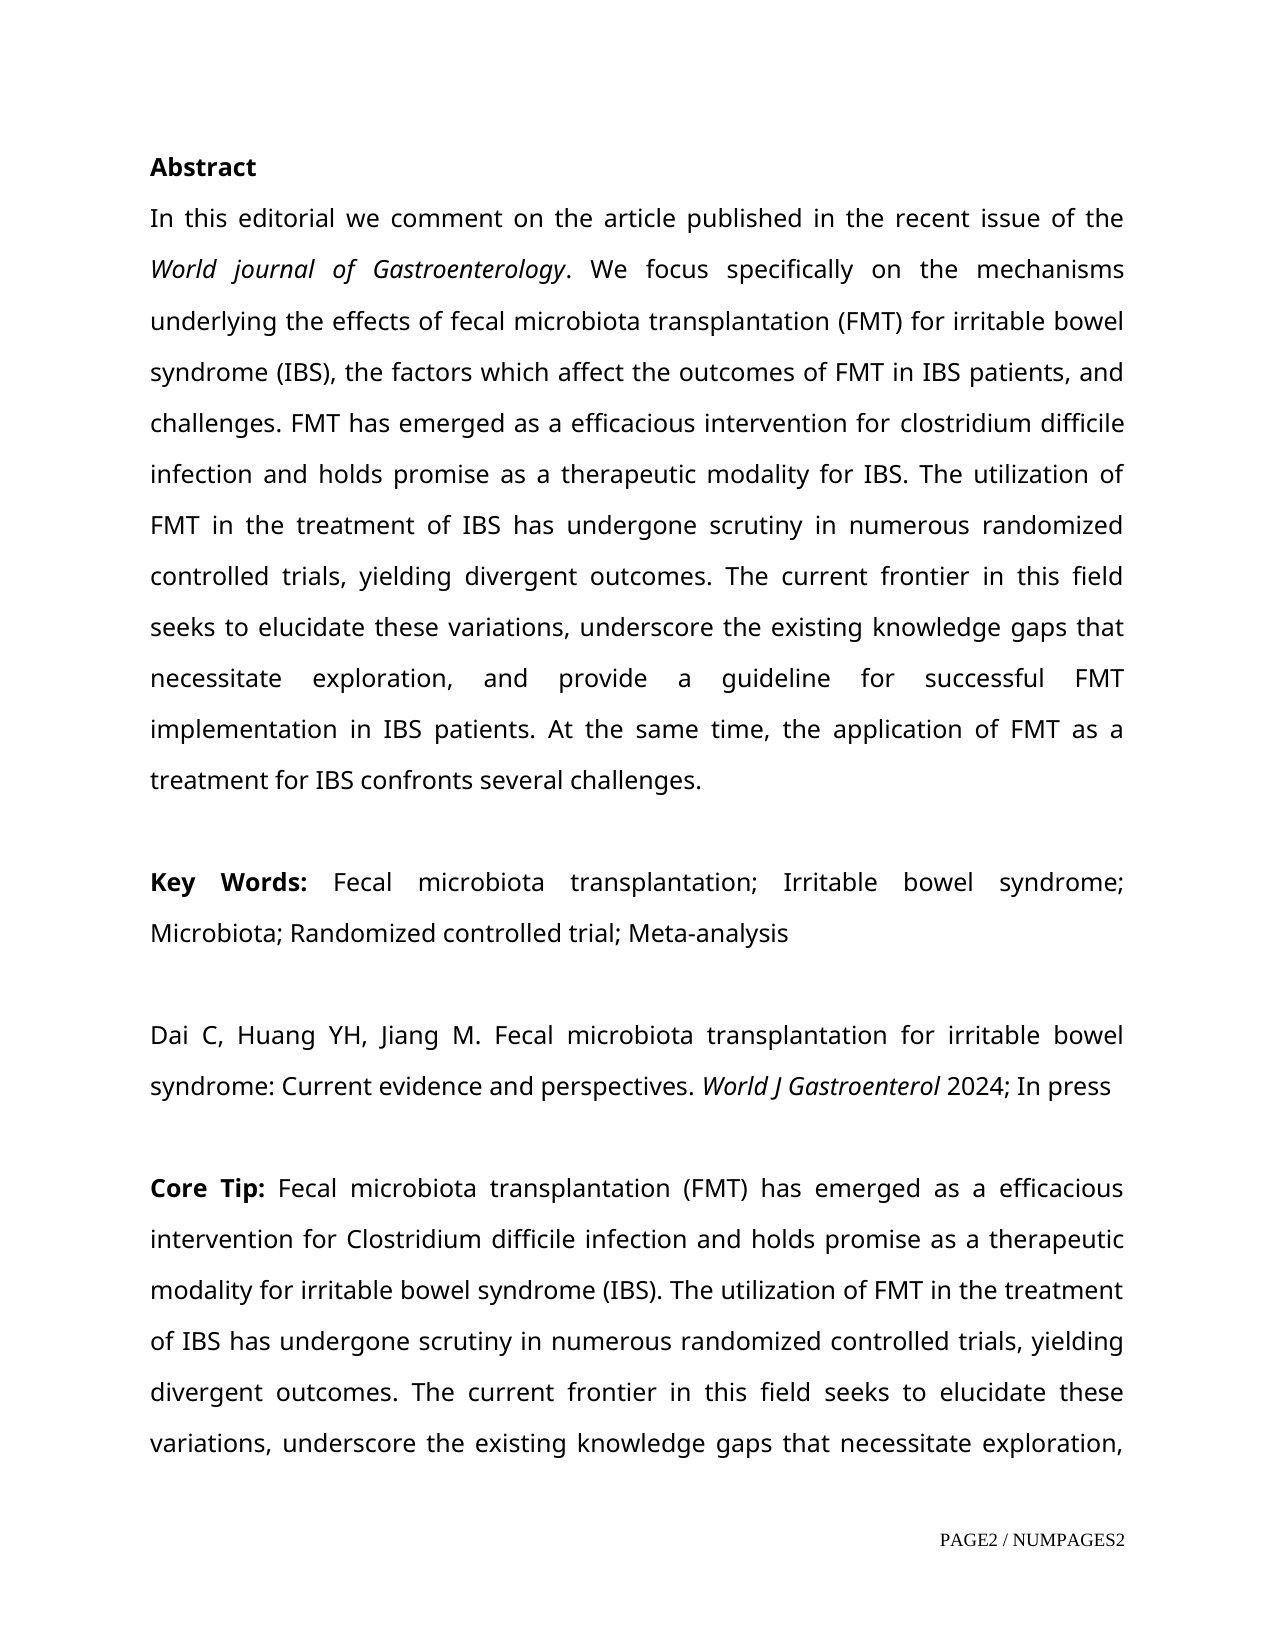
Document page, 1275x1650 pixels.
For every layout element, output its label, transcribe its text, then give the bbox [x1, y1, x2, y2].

text Dai C, Huang YH, Jiang M. Fecal microbiota transplantation for irritable bowel syndrome: Current evidence and perspectives. World J Gastroenterol 2024; In press [150, 1018, 1125, 1103]
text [150, 1171, 1125, 1460]
text In this editorial we comment on the article published in the recent issue of the World journal of Gastroenterology. We focus specifically on the mechanisms underlying the effects of fecal microbiota transplantation (FMT) for irritable bowel syndrome (IBS), the factors which affect the outcomes of FMT in IBS patients, and challenges. FMT has emerged as a efficacious intervention for clostridium difficile infection and holds promise as a therapeutic modality for IBS. The utilization of FMT in the treatment of IBS has undergone scrutiny in numerous randomized controlled trials, yielding divergent outcomes. The current frontier in this field seeks to elucidate these variations, underscore the existing knowledge gaps that necessitate exploration, and provide a guideline for successful FMT implementation in IBS patients. At the same time, the application of FMT as a treatment for IBS confronts several challenges. [150, 201, 1125, 797]
text Key Words: Fecal microbiota transplantation; Irritable bowel syndrome; Microbiota; Randomized controlled trial; Meta-analysis [150, 864, 1125, 950]
text Abstract [150, 150, 1125, 184]
